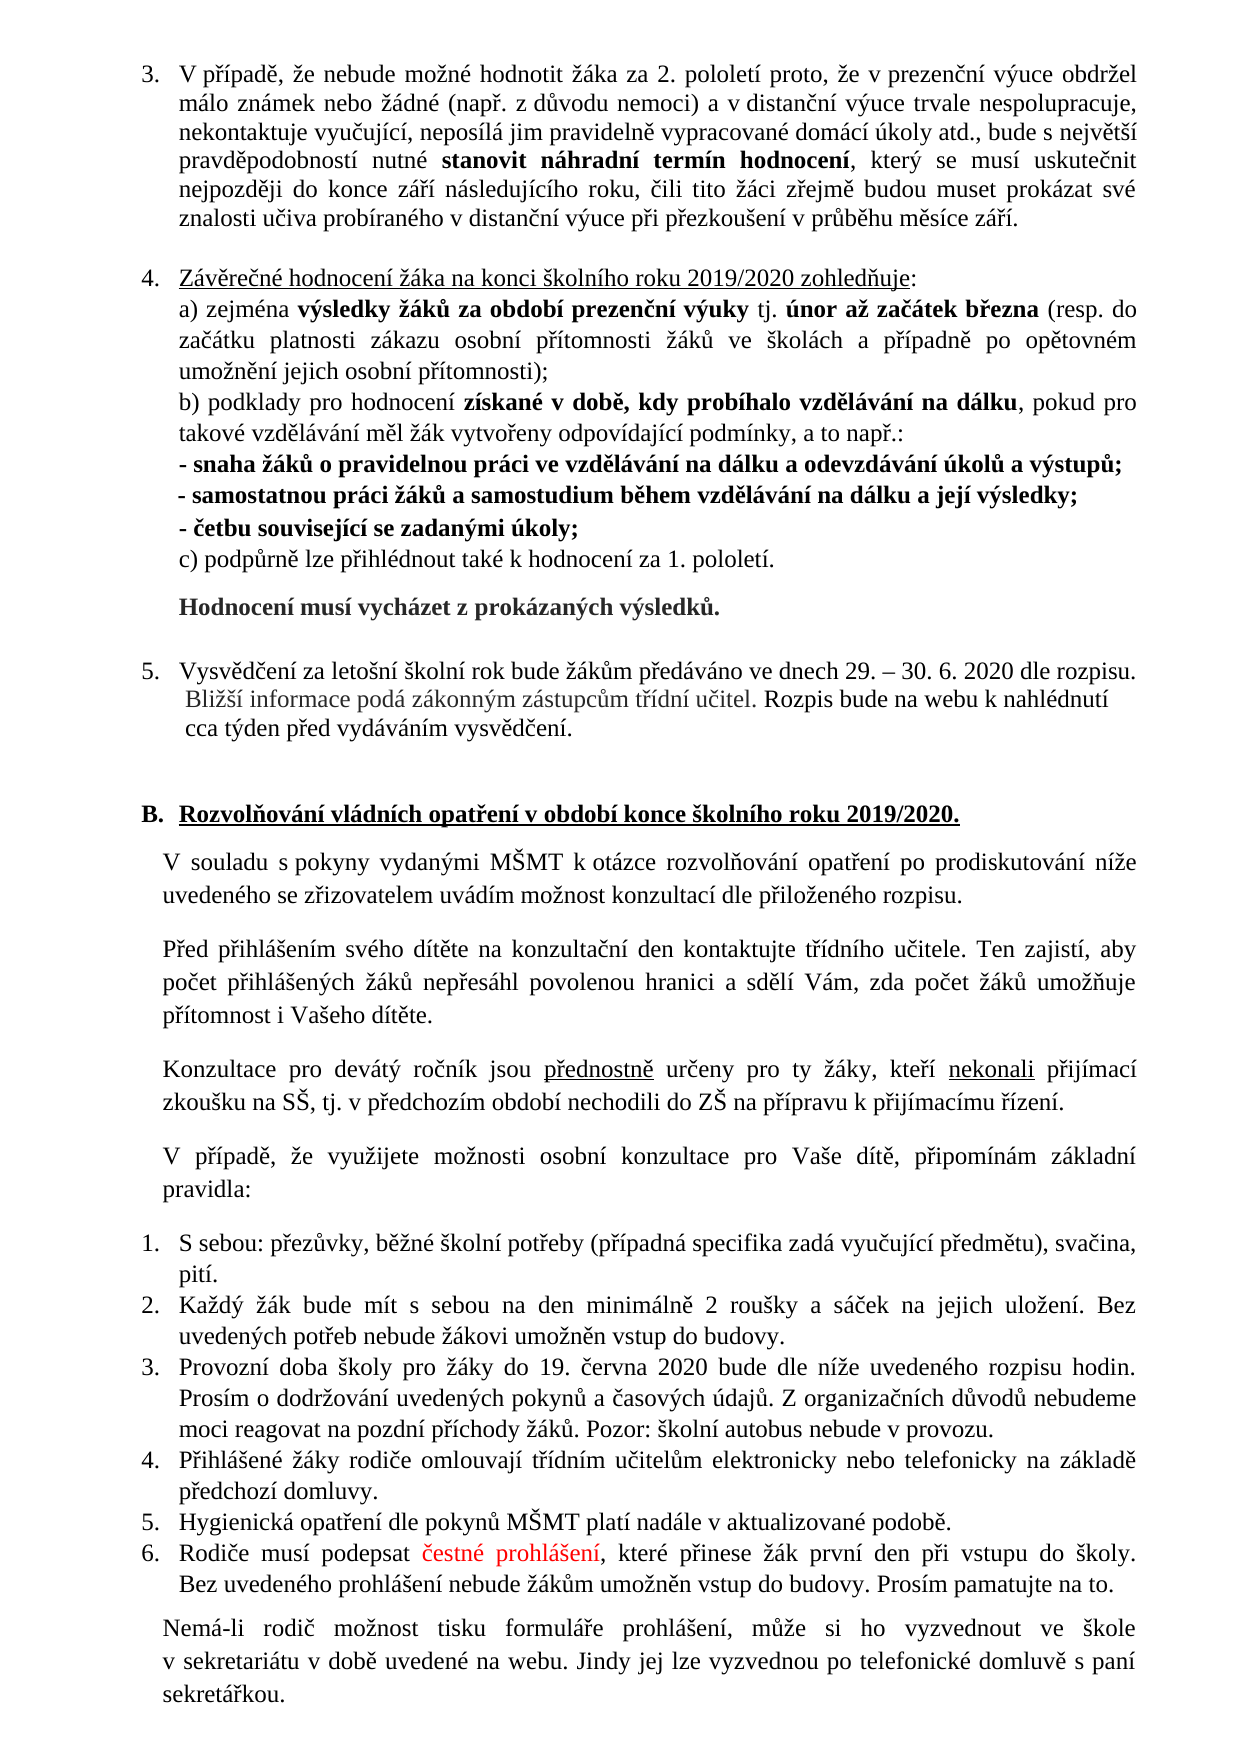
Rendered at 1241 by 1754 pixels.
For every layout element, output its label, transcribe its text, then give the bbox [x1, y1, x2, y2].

list Závěrečné hodnocení žáka na konci školního roku 2019/2020 zohledňuje: [141, 263, 1137, 291]
text Konzultace pro devátý ročník jsou přednostně určeny pro ty žáky, kteří nekonali přijímací zkoušku na SŠ, tj. v předchozím období nechodili do ZŠ na přípravu k přijímacímu řízení. [162, 1054, 1137, 1116]
list - snaha žáků o pravidelnou práci ve vzdělávání na dálku a odevzdávání úkolů a výstupů; [178, 449, 1137, 478]
list - četbu související se zadanými úkoly; [178, 513, 1137, 542]
list c) podpůrně lze přihlédnout také k hodnocení za 1. pololetí. [178, 544, 1137, 573]
list Vysvědčení za letošní školní rok bude žákům předáváno ve dnech 29. – 30. 6. 2020 dle rozpisu. [141, 656, 1137, 684]
list Rodiče musí podepsat čestné prohlášení, které přinese žák první den při vstupu do školy. Bez uvedeného prohlášení nebude žákům umožněn vstup do budovy. Prosím pamatujte na to. [141, 1538, 1137, 1598]
list b) podklady pro hodnocení získané v době, kdy probíhalo vzdělávání na dálku, pokud pro takové vzdělávání měl žák vytvořeny odpovídající podmínky, a to např.: [178, 387, 1137, 447]
list Provozní doba školy pro žáky do 19. června 2020 bude dle níže uvedeného rozpisu hodin. Prosím o dodržování uvedených pokynů a časových údajů. Z organizačních důvodů nebudeme moci reagovat na pozdní příchody žáků. Pozor: školní autobus nebude v provozu. [141, 1352, 1137, 1443]
text Před přihlášením svého dítěte na konzultační den kontaktujte třídního učitele. Ten zajistí, aby počet přihlášených žáků nepřesáhl povolenou hranici a sdělí Vám, zda počet žáků umožňuje přítomnost i Vašeho dítěte. [162, 934, 1137, 1029]
text Bližší informace podá zákonným zástupcům třídní učitel. Rozpis bude na webu k nahlédnutí [103, 684, 1137, 713]
list Každý žák bude mít s sebou na den minimálně 2 roušky a sáček na jejich uložení. Bez uvedených potřeb nebude žákovi umožněn vstup do budovy. [141, 1290, 1137, 1349]
text Hodnocení musí vycházet z prokázaných výsledků. [103, 592, 1137, 621]
text V souladu s pokyny vydanými MŠMT k otázce rozvolňování opatření po prodiskutování níže uvedeného se zřizovatelem uvádím možnost konzultací dle přiloženého rozpisu. [162, 847, 1137, 909]
list Rozvolňování vládních opatření v období konce školního roku 2019/2020. [141, 799, 1137, 828]
list a) zejména výsledky žáků za období prezenční výuky tj. únor až začátek března (resp. do začátku platnosti zákazu osobní přítomnosti žáků ve školách a případně po opětovném umožnění jejich osobní přítomnosti); [178, 294, 1137, 384]
list S sebou: přezůvky, běžné školní potřeby (případná specifika zadá vyučující předmětu), svačina, pití. [141, 1228, 1137, 1287]
list Přihlášené žáky rodiče omlouvají třídním učitelům elektronicky nebo telefonicky na základě předchozí domluvy. [141, 1445, 1137, 1505]
text - samostatnou práci žáků a samostudium během vzdělávání na dálku a její výsledky; [103, 480, 1137, 509]
text V případě, že využijete možnosti osobní konzultace pro Vaše dítě, připomínám základní pravidla: [162, 1141, 1137, 1203]
list Hygienická opatření dle pokynů MŠMT platí nadále v aktualizované podobě. [141, 1507, 1137, 1536]
text cca týden před vydáváním vysvědčení. [103, 713, 1137, 742]
list V případě, že nebude možné hodnotit žáka za 2. pololetí proto, že v prezenční výuce obdržel málo známek nebo žádné (např. z důvodu nemoci) a v distanční výuce trvale nespolupracuje, nekontaktuje vyučující, neposílá jim pravidelně vypracované domácí úkoly atd., bude s největší pravděpodobností nutné stanovit náhradní termín hodnocení, který se musí uskutečnit nejpozději do konce září následujícího roku, čili tito žáci zřejmě budou muset prokázat své znalosti učiva probíraného v distanční výuce při přezkoušení v průběhu měsíce září. [141, 59, 1137, 232]
text Nemá-li rodič možnost tisku formuláře prohlášení, může si ho vyzvednout ve škole v sekretariátu v době uvedené na webu. Jindy jej lze vyzvednou po telefonické domluvě s paní sekretářkou. [162, 1613, 1137, 1707]
